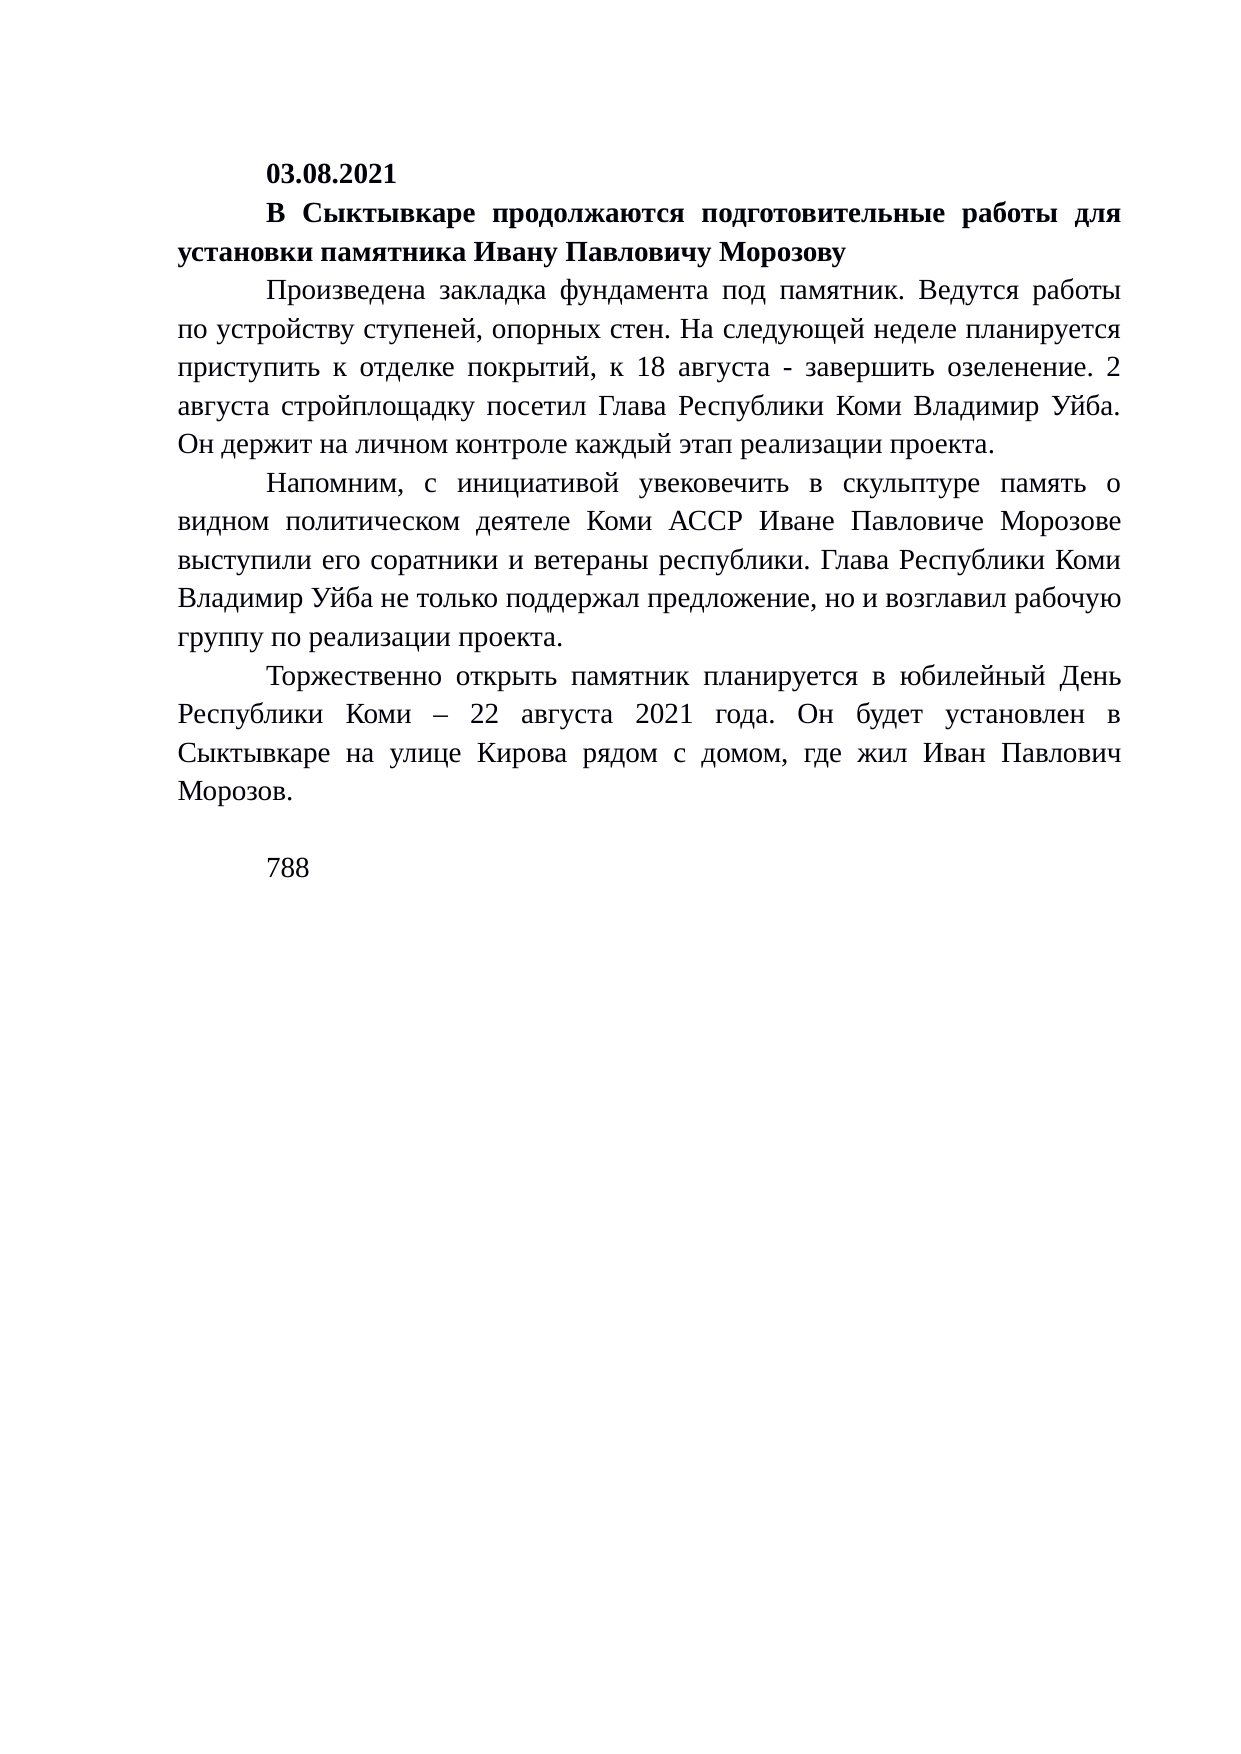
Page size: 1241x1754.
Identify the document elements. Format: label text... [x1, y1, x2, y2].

text 788 [177, 850, 1122, 884]
text 03.08.2021 [177, 157, 1122, 190]
text Произведена закладка фундамента под памятник. Ведутся работы по устройству ступеней, опорных стен. На следующей неделе планируется приступить к отделке покрытий, к 18 августа - завершить озеленение. 2 августа стройплощадку посетил Глава Республики Коми Владимир Уйба. Он держит на личном контроле каждый этап реализации проекта. [177, 272, 1122, 460]
text Напомним, с инициативой увековечить в скульптуре память о видном политическом деятеле Коми АССР Иване Павловиче Морозове выступили его соратники и ветераны республики. Глава Республики Коми Владимир Уйба не только поддержал предложение, но и возглавил рабочую группу по реализации проекта. [177, 465, 1122, 653]
text В Сыктывкаре продолжаются подготовительные работы для установки памятника Ивану Павловичу Морозову [177, 195, 1122, 267]
text Торжественно открыть памятник планируется в юбилейный День Республики Коми – 22 августа 2021 года. Он будет установлен в Сыктывкаре на улице Кирова рядом с домом, где жил Иван Павлович Морозов. [177, 658, 1122, 807]
